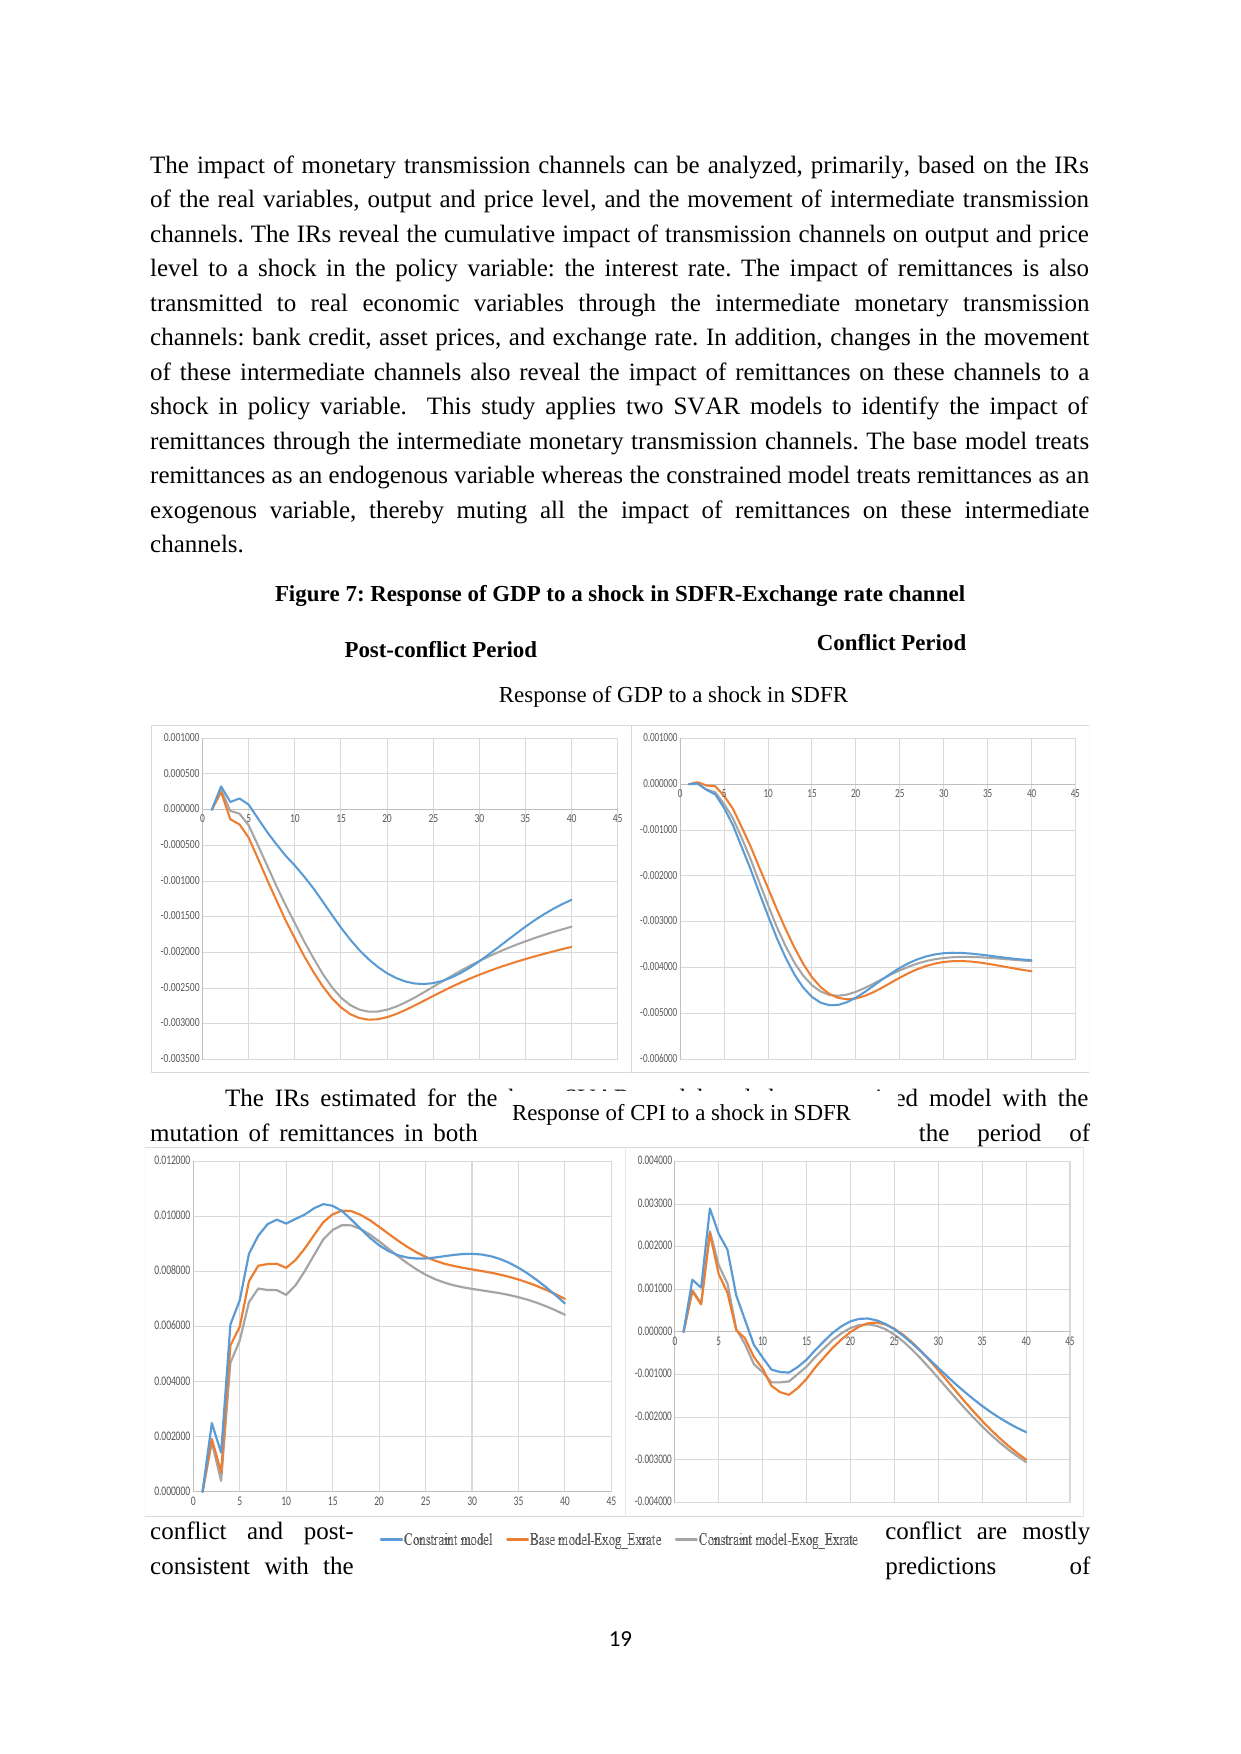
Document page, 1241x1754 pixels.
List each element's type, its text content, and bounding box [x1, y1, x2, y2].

text Figure 7: Response of GDP to a shock in SDFR-Exchange rate channel [150, 580, 1090, 607]
picture [372, 1523, 867, 1561]
text The impact of monetary transmission channels can be analyzed, primarily, based on the IRs of the real variables, output and price level, and the movement of intermediate transmission channels. The IRs reveal the cumulative impact of transmission channels on output and price level to a shock in the policy variable: the interest rate. The impact of remittances is also transmitted to real economic variables through the intermediate monetary transmission channels: bank credit, asset prices, and exchange rate. In addition, changes in the movement of these intermediate channels also reveal the impact of remittances on these channels to a shock in policy variable. This study applies two SVAR models to identify the impact of remittances through the intermediate monetary transmission channels. The base model treats remittances as an endogenous variable whereas the constrained model treats remittances as an exogenous variable, thereby muting all the impact of remittances on these intermediate channels. [150, 150, 1090, 558]
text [150, 816, 1090, 1579]
